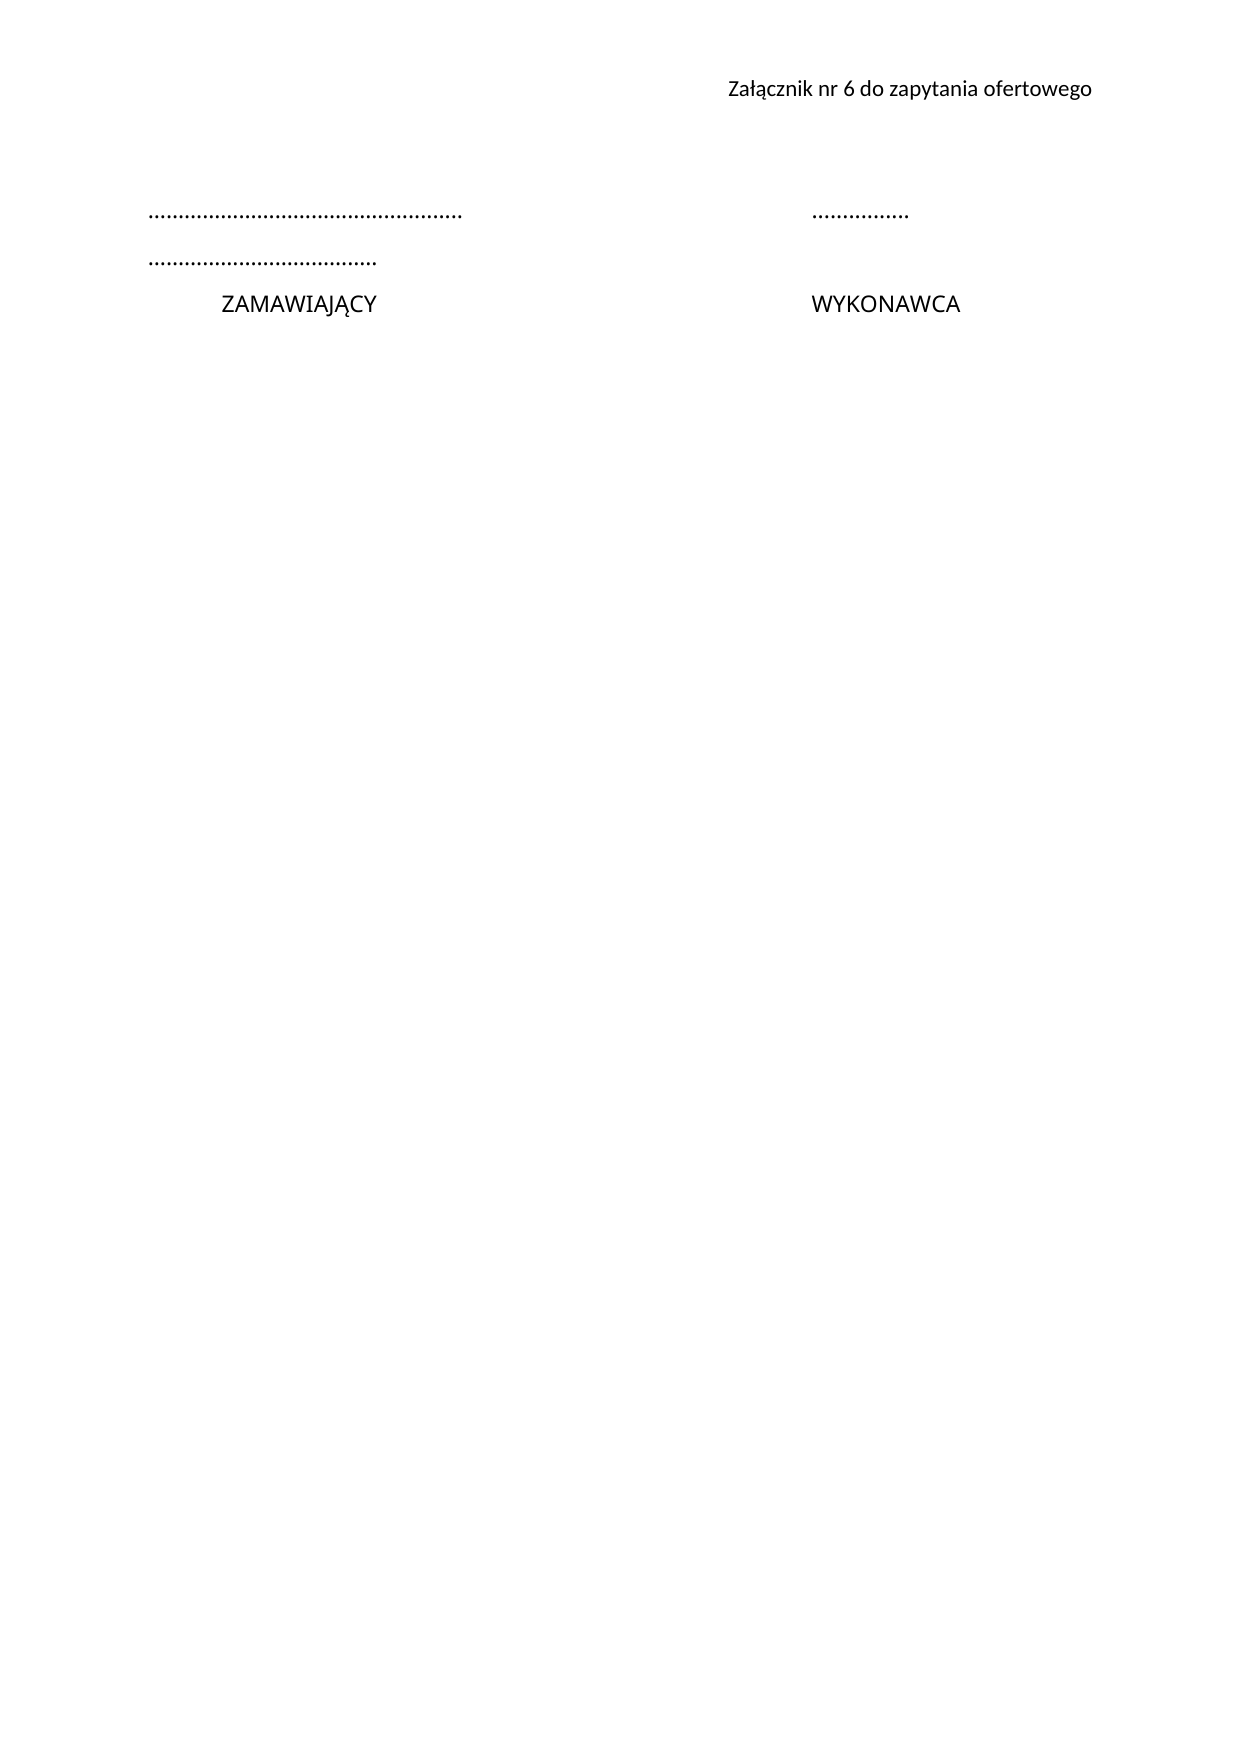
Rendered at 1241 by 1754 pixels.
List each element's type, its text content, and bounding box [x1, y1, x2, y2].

text ZAMAWIAJĄCY WYKONAWCA [148, 288, 1093, 319]
text …………………………………........….. ................……………………………….. [148, 194, 1093, 273]
